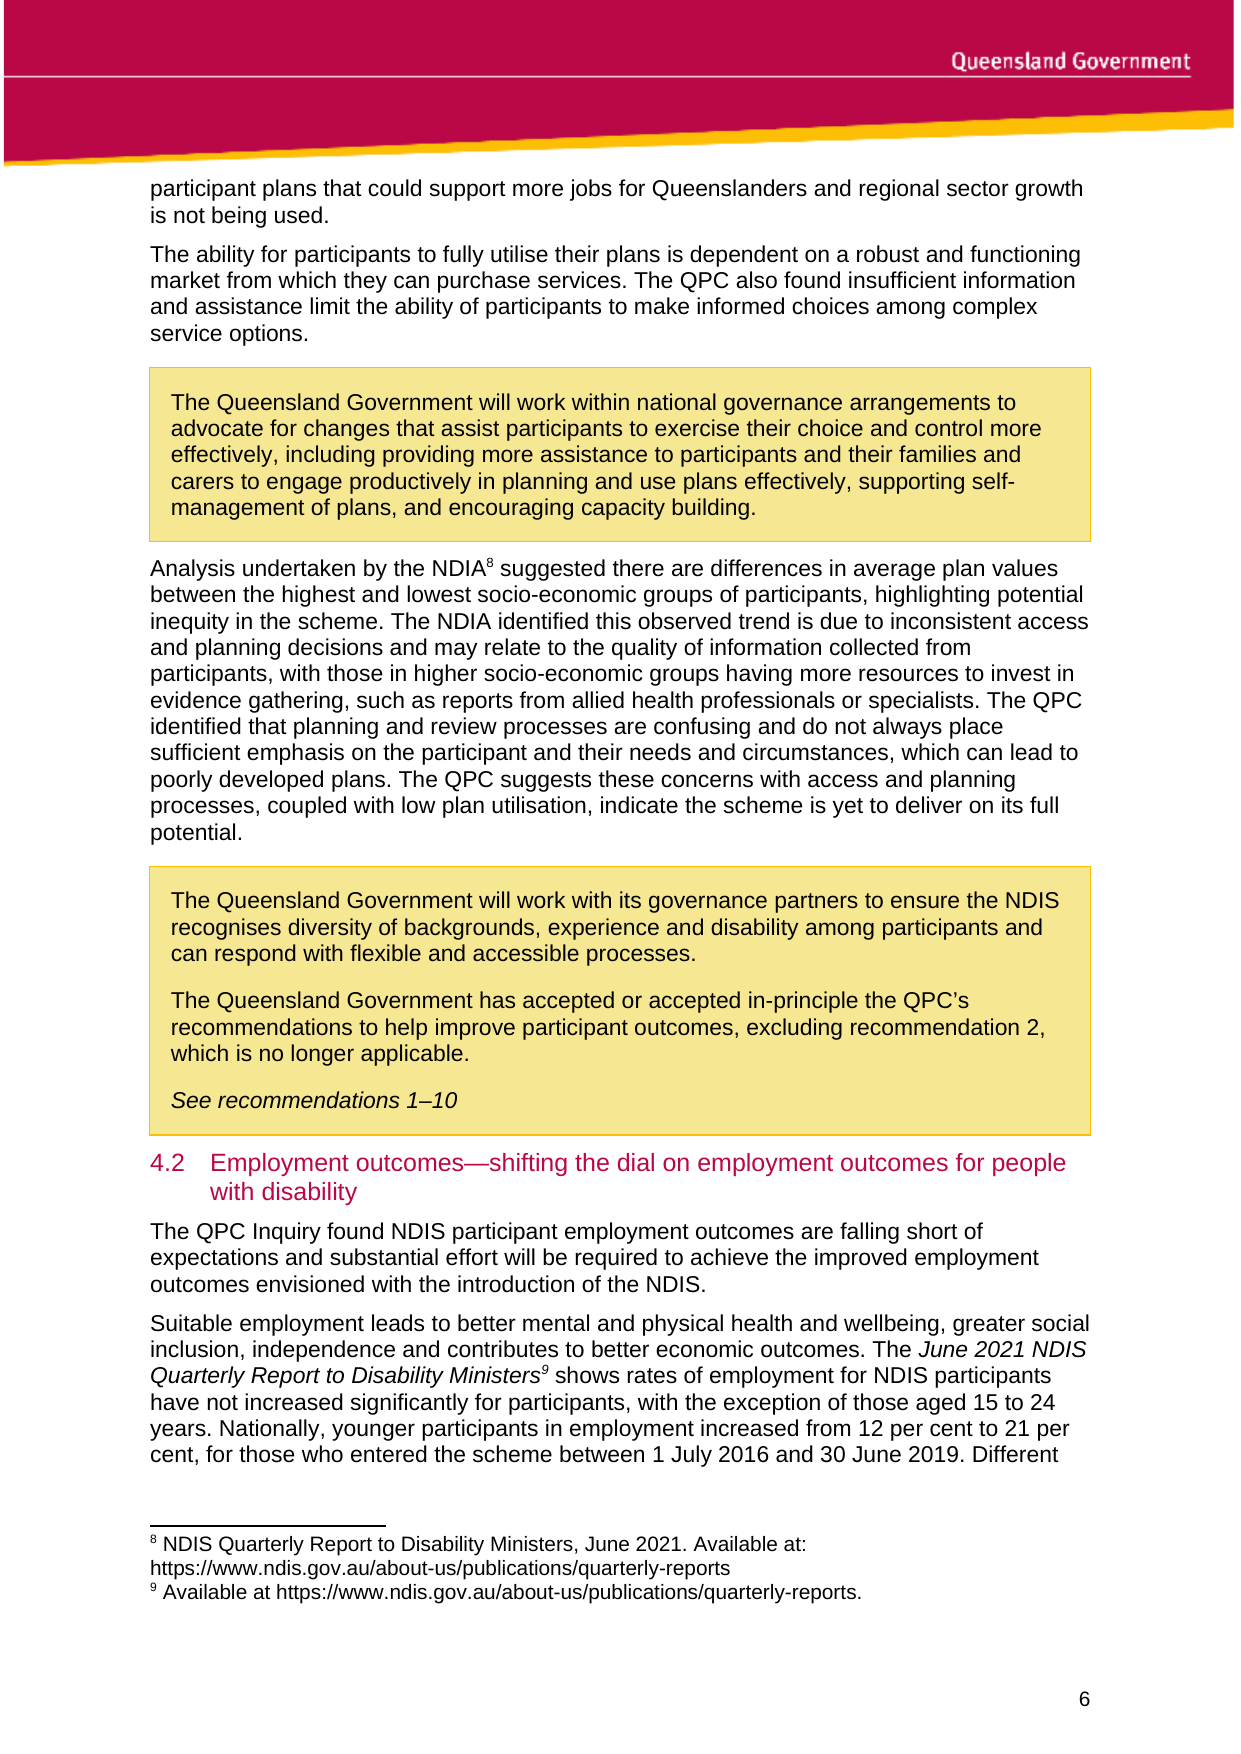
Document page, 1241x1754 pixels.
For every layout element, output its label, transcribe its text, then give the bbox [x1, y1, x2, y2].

text The QPC Inquiry found NDIS participant employment outcomes are falling short of expectations and substantial effort will be required to achieve the improved employment outcomes envisioned with the introduction of the NDIS. [150, 1218, 1090, 1297]
text The Queensland Government has accepted or accepted in-principle the QPC’s recommendations to help improve participant outcomes, excluding recommendation 2, which is no longer applicable. [150, 966, 1090, 1065]
text The Queensland Government will work within national governance arrangements to advocate for changes that assist participants to exercise their choice and control more effectively, including providing more assistance to participants and their families and carers to engage productively in planning and use plans effectively, supporting self-management of plans, and encouraging capacity building. [150, 368, 1090, 541]
picture [2, 0, 1234, 172]
text The Queensland Government will work with its governance partners to ensure the NDIS recognises diversity of backgrounds, experience and disability among participants and can respond with flexible and accessible processes. [150, 867, 1090, 966]
text The ability for participants to fully utilise their plans is dependent on a robust and functioning market from which they can purchase services. The QPC also found insufficient information and assistance limit the ability of participants to make informed choices among complex service options. [150, 241, 1090, 346]
subtitle Employment outcomes—shifting the dial on employment outcomes for people with disability [150, 1148, 1090, 1206]
text See recommendations 1–10 [150, 1065, 1090, 1134]
text Analysis undertaken by the NDIA suggested there are differences in average plan values between the highest and lowest socio-economic groups of participants, highlighting potential inequity in the scheme. The NDIA identified this observed trend is due to inconsistent access and planning decisions and may relate to the quality of information collected from participants, with those in higher socio-economic groups having more resources to invest in evidence gathering, such as reports from allied health professionals or specialists. The QPC identified that planning and review processes are confusing and do not always place sufficient emphasis on the participant and their needs and circumstances, which can lead to poorly developed plans. The QPC suggests these concerns with access and planning processes, coupled with low plan utilisation, indicate the scheme is yet to deliver on its full potential. [150, 555, 1090, 845]
